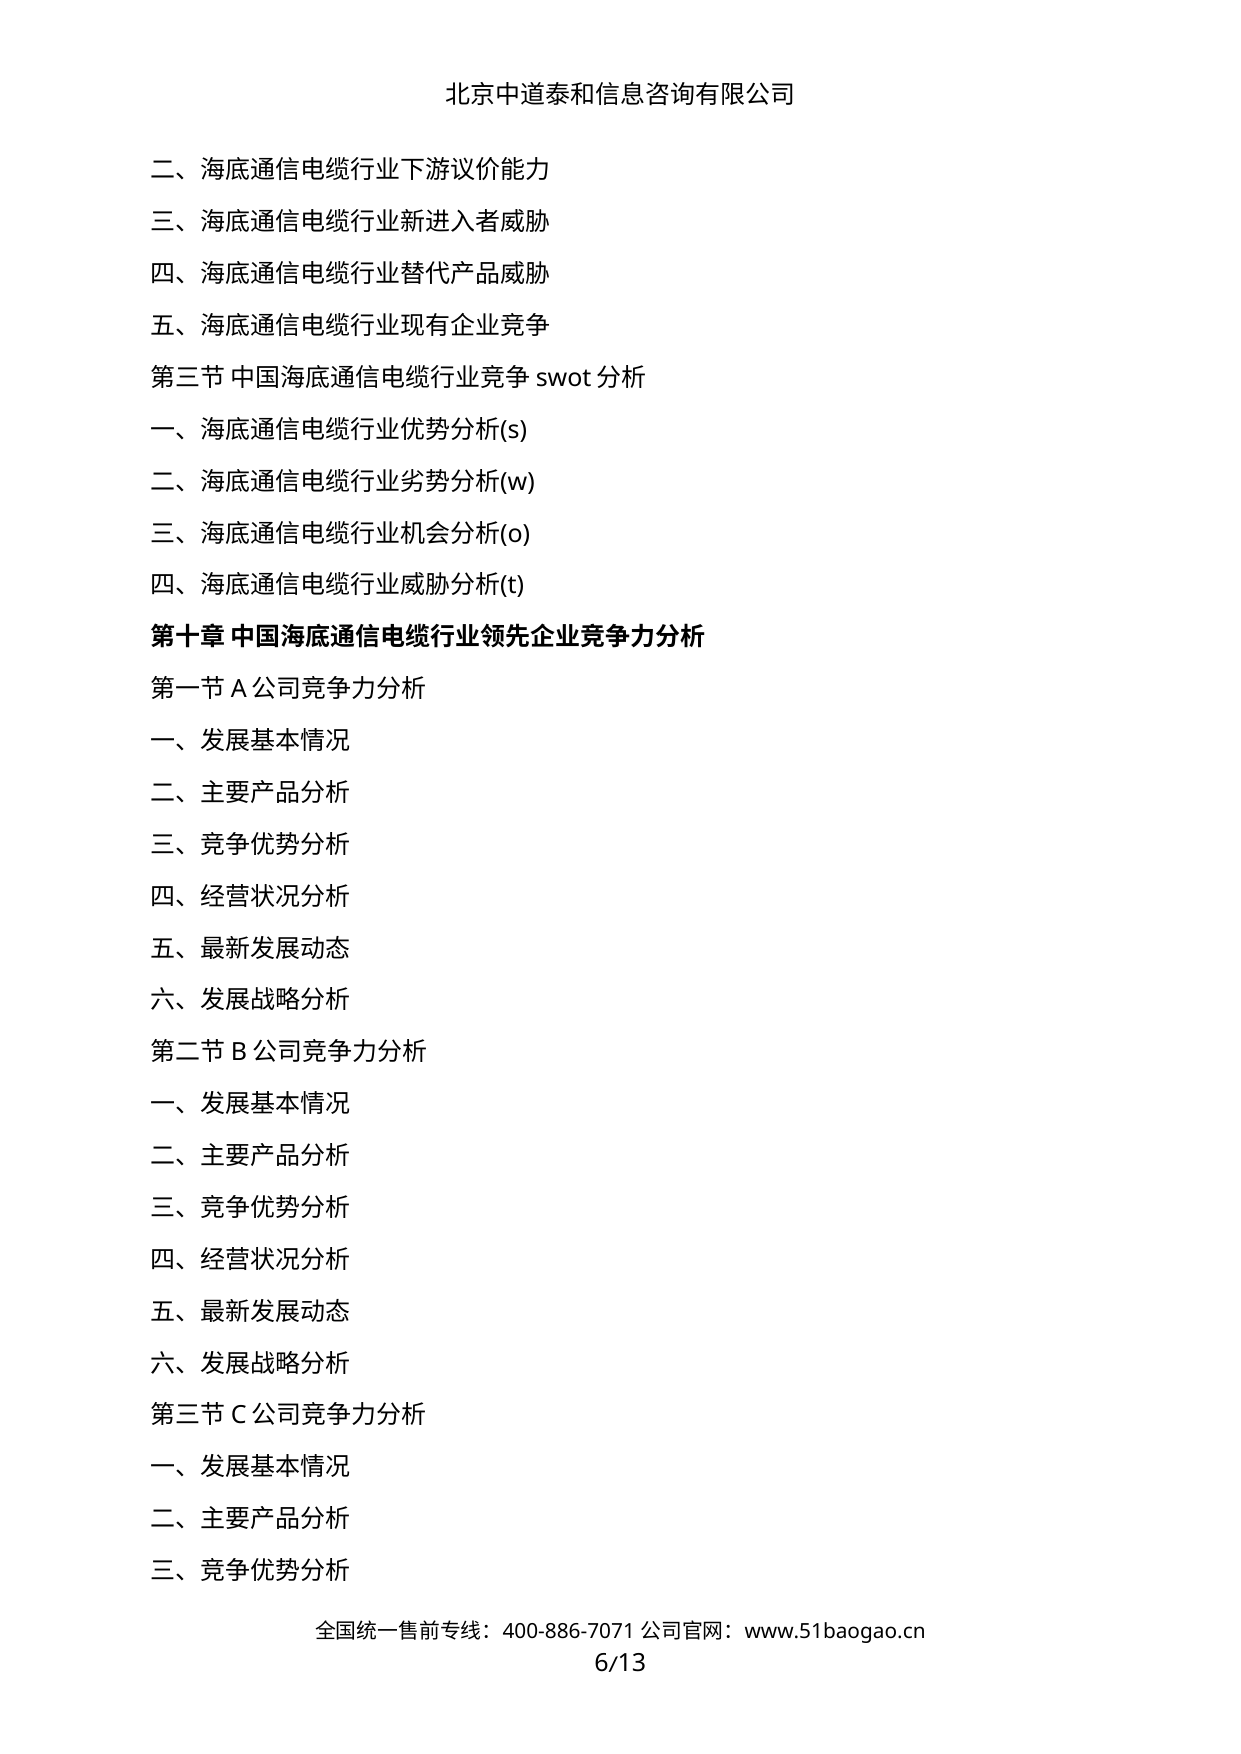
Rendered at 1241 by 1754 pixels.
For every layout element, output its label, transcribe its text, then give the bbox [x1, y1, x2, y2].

text 二、主要产品分析 [150, 1499, 1090, 1535]
text 三、竞争优势分析 [150, 1551, 1090, 1587]
text 六、发展战略分析 [150, 980, 1090, 1016]
text 第三节 C公司竞争力分析 [150, 1395, 1090, 1431]
text 二、主要产品分析 [150, 1136, 1090, 1172]
text 五、最新发展动态 [150, 928, 1090, 964]
text 二、海底通信电缆行业劣势分析(w) [150, 461, 1090, 497]
text 一、发展基本情况 [150, 1447, 1090, 1483]
text 一、发展基本情况 [150, 1084, 1090, 1120]
text 第一节 A公司竞争力分析 [150, 669, 1090, 705]
text 二、海底通信电缆行业下游议价能力 [150, 150, 1090, 186]
text 六、发展战略分析 [150, 1343, 1090, 1379]
text 第二节 B公司竞争力分析 [150, 1032, 1090, 1068]
text 五、最新发展动态 [150, 1291, 1090, 1327]
text 五、海底通信电缆行业现有企业竞争 [150, 306, 1090, 342]
text 一、海底通信电缆行业优势分析(s) [150, 409, 1090, 446]
text 第十章 中国海底通信电缆行业领先企业竞争力分析 [150, 617, 1090, 653]
text 二、主要产品分析 [150, 772, 1090, 809]
text 四、海底通信电缆行业替代产品威胁 [150, 254, 1090, 290]
text 四、经营状况分析 [150, 1239, 1090, 1276]
text 一、发展基本情况 [150, 721, 1090, 757]
text 第三节 中国海底通信电缆行业竞争swot分析 [150, 357, 1090, 394]
text 三、竞争优势分析 [150, 1187, 1090, 1224]
text 三、海底通信电缆行业新进入者威胁 [150, 202, 1090, 238]
text 四、经营状况分析 [150, 876, 1090, 912]
text 三、海底通信电缆行业机会分析(o) [150, 513, 1090, 549]
text 四、海底通信电缆行业威胁分析(t) [150, 565, 1090, 601]
text 三、竞争优势分析 [150, 824, 1090, 861]
